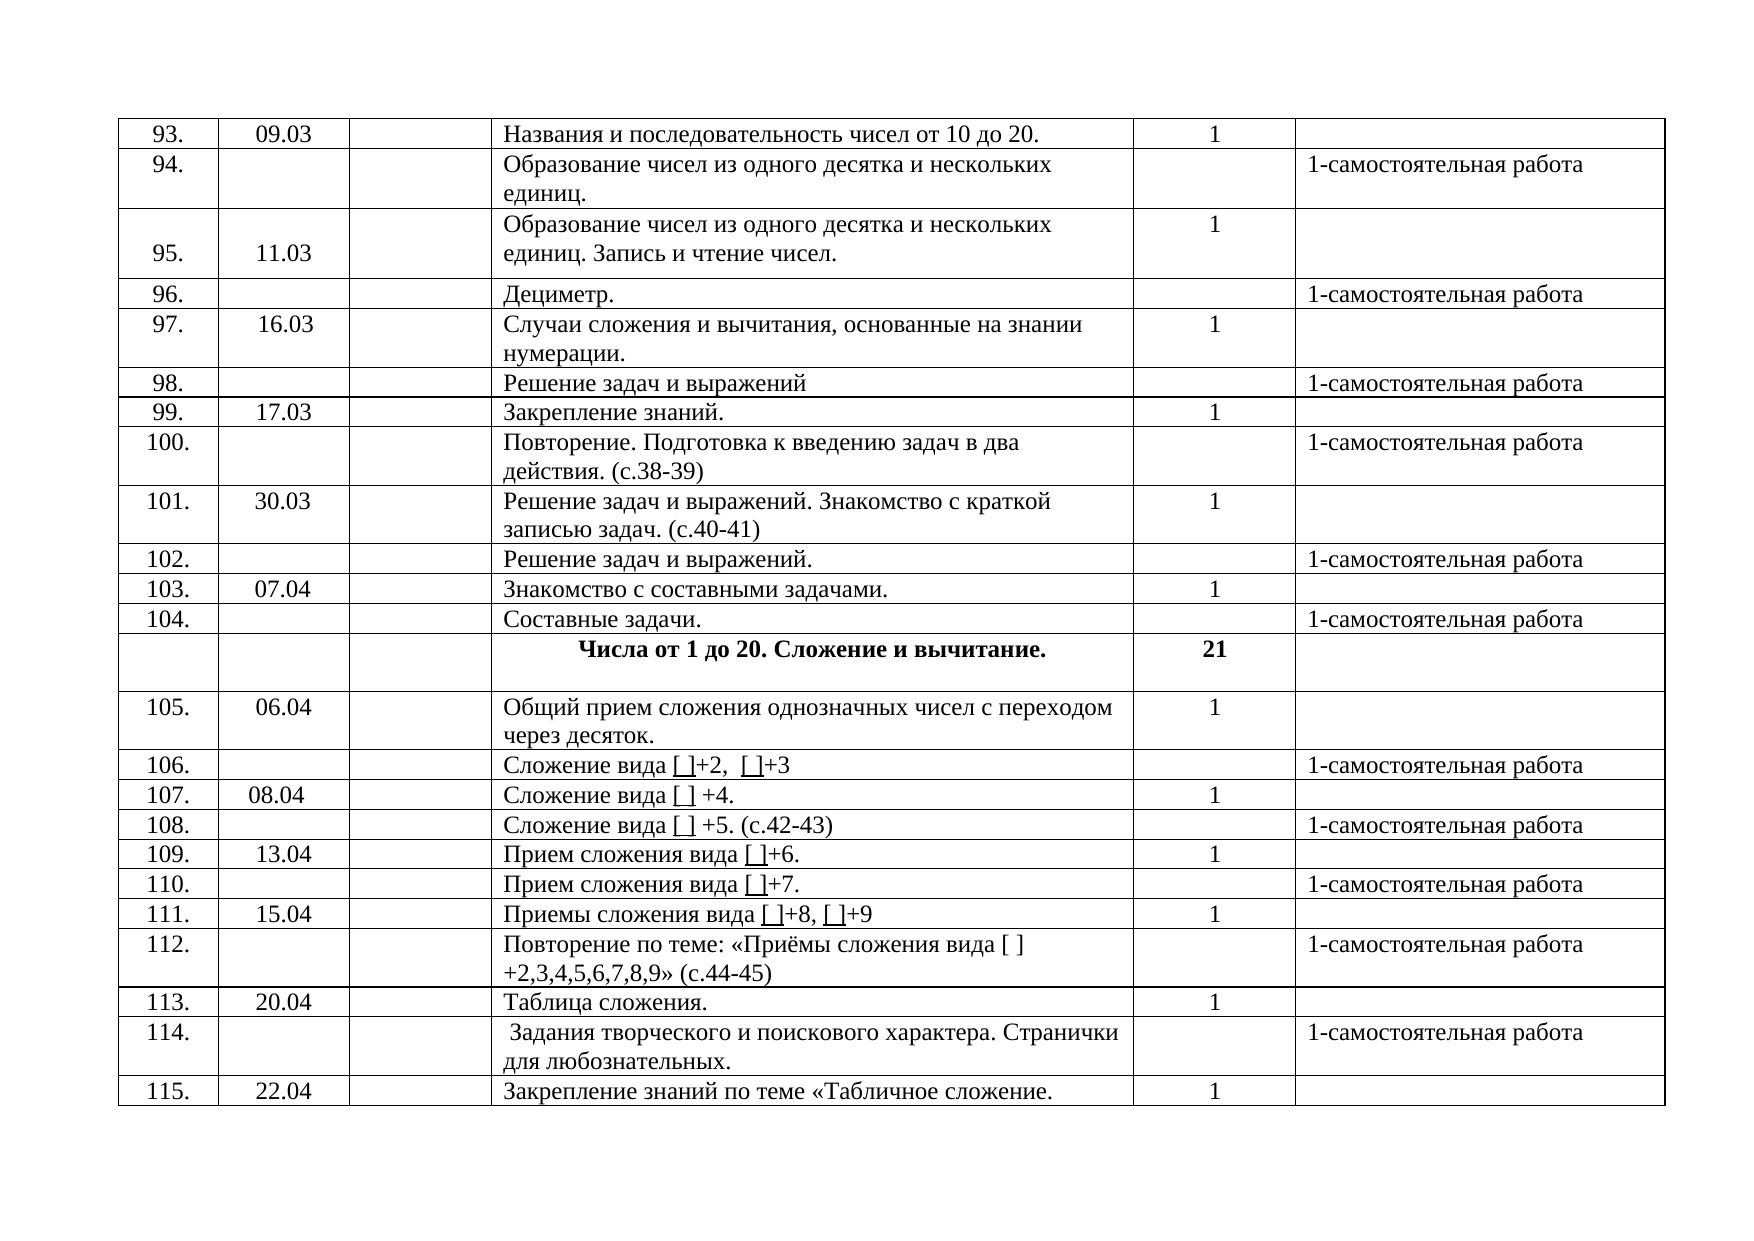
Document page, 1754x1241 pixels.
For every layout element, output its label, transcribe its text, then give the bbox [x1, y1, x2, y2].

table_cell [1296, 486, 1664, 543]
table_cell 1 [1134, 574, 1295, 603]
table_cell [219, 368, 349, 396]
table_cell [1296, 1076, 1664, 1104]
table_cell 1 [1134, 840, 1295, 868]
table_cell [1296, 780, 1664, 809]
table_cell 1 [1134, 692, 1295, 749]
table_cell [1134, 368, 1295, 396]
table_cell [350, 427, 491, 485]
table_cell 1-самостоятельная работа [1296, 1017, 1664, 1075]
table_cell [1134, 427, 1295, 485]
table_cell 107. [119, 780, 218, 809]
table_cell [1134, 544, 1295, 573]
table_cell [1296, 209, 1664, 278]
table_cell 94. [119, 149, 218, 208]
table_cell [350, 692, 491, 749]
table_cell 17.03 [219, 398, 349, 426]
table_cell [350, 309, 491, 367]
table_cell 07.04 [219, 574, 349, 603]
table_cell [350, 869, 491, 898]
table_cell 1 [1134, 398, 1295, 426]
table_cell 1-самостоятельная работа [1296, 279, 1664, 308]
table_cell [1134, 604, 1295, 633]
table_cell Названия и последовательность чисел от 10 до 20. [492, 119, 1133, 148]
table_cell 1-самостоятельная работа [1296, 427, 1664, 485]
table_cell 1-самостоятельная работа [1296, 368, 1664, 396]
table_cell [350, 1017, 491, 1075]
table_cell [219, 544, 349, 573]
table_cell 1 [1134, 988, 1295, 1016]
table_cell [350, 780, 491, 809]
table_cell Закрепление знаний. [492, 398, 1133, 426]
table_cell 1-самостоятельная работа [1296, 929, 1664, 986]
table_cell [219, 427, 349, 485]
table_cell 1-самостоятельная работа [1296, 869, 1664, 898]
table_cell Знакомство с составными задачами. [492, 574, 1133, 603]
table_cell [219, 604, 349, 633]
table_cell 112. [119, 929, 218, 986]
table_cell Повторение. Подготовка к введению задач в два действия. (с.38-39) [492, 427, 1133, 485]
table_cell Решение задач и выражений [492, 368, 1133, 396]
table_cell 103. [119, 574, 218, 603]
table_cell 1 [1134, 486, 1295, 543]
table_cell [1296, 398, 1664, 426]
table_cell [350, 368, 491, 396]
table_cell 100. [119, 427, 218, 485]
table_cell 21 [1134, 634, 1295, 691]
table_cell [350, 149, 491, 208]
table_cell 20.04 [219, 988, 349, 1016]
table_cell 104. [119, 604, 218, 633]
table_cell [350, 398, 491, 426]
table_cell Задания творческого и поискового характера. Странички для любознательных. [492, 1017, 1133, 1075]
table_cell [350, 810, 491, 838]
table_cell 1 [1134, 119, 1295, 148]
table_cell [350, 544, 491, 573]
table_cell 102. [119, 544, 218, 573]
table_cell 1 [1134, 899, 1295, 928]
table_cell [219, 1017, 349, 1075]
table_cell Сложение вида [ ] +4. [492, 780, 1133, 809]
table_cell 98. [119, 368, 218, 396]
table_cell 109. [119, 840, 218, 868]
table_cell [1134, 810, 1295, 838]
table_cell [219, 929, 349, 986]
table_cell 22.04 [219, 1076, 349, 1104]
table_cell 09.03 [219, 119, 349, 148]
table_cell 96. [119, 279, 218, 308]
table_cell 15.04 [219, 899, 349, 928]
table_cell Дециметр. [492, 279, 1133, 308]
table_cell 1-самостоятельная работа [1296, 750, 1664, 779]
table_cell [1296, 634, 1664, 691]
table_cell Образование чисел из одного десятка и нескольких единиц. [492, 149, 1133, 208]
table_cell [1296, 840, 1664, 868]
table_cell 1 [1134, 780, 1295, 809]
table_cell 93. [119, 119, 218, 148]
table_cell [219, 634, 349, 691]
table_cell [350, 929, 491, 986]
table_cell [350, 750, 491, 779]
table_cell 106. [119, 750, 218, 779]
table_cell 1-самостоятельная работа [1296, 604, 1664, 633]
table_cell [1296, 988, 1664, 1016]
table_cell 113. [119, 988, 218, 1016]
table_cell [219, 750, 349, 779]
table_cell 1-самостоятельная работа [1296, 149, 1664, 208]
table_cell [1134, 1017, 1295, 1075]
table_cell Повторение по теме: «Приёмы сложения вида [ ] +2,3,4,5,6,7,8,9» (с.44-45) [492, 929, 1133, 986]
table_cell 1-самостоятельная работа [1296, 544, 1664, 573]
table_cell 110. [119, 869, 218, 898]
table_cell [350, 279, 491, 308]
table_cell [219, 810, 349, 838]
table_cell 101. [119, 486, 218, 543]
table_cell 1 [1134, 309, 1295, 367]
table_cell [350, 988, 491, 1016]
table_cell 1 [1134, 1076, 1295, 1104]
table_cell [1296, 309, 1664, 367]
table_cell [1134, 750, 1295, 779]
table_cell Таблица сложения. [492, 988, 1133, 1016]
table_cell [350, 486, 491, 543]
table_cell [1296, 899, 1664, 928]
table_cell [350, 840, 491, 868]
table_cell 95. [119, 209, 218, 278]
table_cell Числа от 1 до 20. Сложение и вычитание. [492, 634, 1133, 691]
table_cell 11.03 [219, 209, 349, 278]
table_cell [219, 869, 349, 898]
table_cell 108. [119, 810, 218, 838]
table_cell [1134, 279, 1295, 308]
table_cell [350, 899, 491, 928]
table_cell 115. [119, 1076, 218, 1104]
table_cell [350, 119, 491, 148]
table_cell [350, 1076, 491, 1104]
table_cell [1296, 692, 1664, 749]
table_cell Случаи сложения и вычитания, основанные на знании нумерации. [492, 309, 1133, 367]
table_cell 16 .03 [219, 309, 349, 367]
table_cell Сложение вида [ ] +5. (с.42-43) [492, 810, 1133, 838]
table_cell 105. [119, 692, 218, 749]
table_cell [492, 1076, 1133, 1104]
table_cell 13.04 [219, 840, 349, 868]
table_cell 08.04 [219, 780, 349, 809]
table_cell [350, 209, 491, 278]
table_cell [1296, 574, 1664, 603]
table_cell Решение задач и выражений. Знакомство с краткой записью задач. (с.40-41) [492, 486, 1133, 543]
table_cell 30.03 [219, 486, 349, 543]
table_cell [1134, 149, 1295, 208]
table_cell 111. [119, 899, 218, 928]
table_cell [119, 634, 218, 691]
table_cell [219, 279, 349, 308]
table_cell 114. [119, 1017, 218, 1075]
table_cell Сложение вида [ ]+2, [ ]+3 [492, 750, 1133, 779]
table_cell Решение задач и выражений. [492, 544, 1133, 573]
table_cell [350, 634, 491, 691]
table_cell [219, 149, 349, 208]
table_cell Приемы сложения вида [ ]+8, [ ]+9 [492, 899, 1133, 928]
table_cell [1296, 119, 1664, 148]
table_cell [350, 604, 491, 633]
table_cell Образование чисел из одного десятка и нескольких единиц. Запись и чтение чисел. [492, 209, 1133, 278]
table_cell Составные задачи. [492, 604, 1133, 633]
table_cell [350, 574, 491, 603]
table_cell Общий прием сложения однозначных чисел с переходом через десяток. [492, 692, 1133, 749]
table_cell Прием сложения вида [ ]+6. [492, 840, 1133, 868]
table_cell 06.04 [219, 692, 349, 749]
table_cell [1134, 869, 1295, 898]
table_cell 99. [119, 398, 218, 426]
table_cell Прием сложения вида [ ]+7. [492, 869, 1133, 898]
table_cell 1-самостоятельная работа [1296, 810, 1664, 838]
table_cell 1 [1134, 209, 1295, 278]
table_cell [1134, 929, 1295, 986]
table_cell 97. [119, 309, 218, 367]
